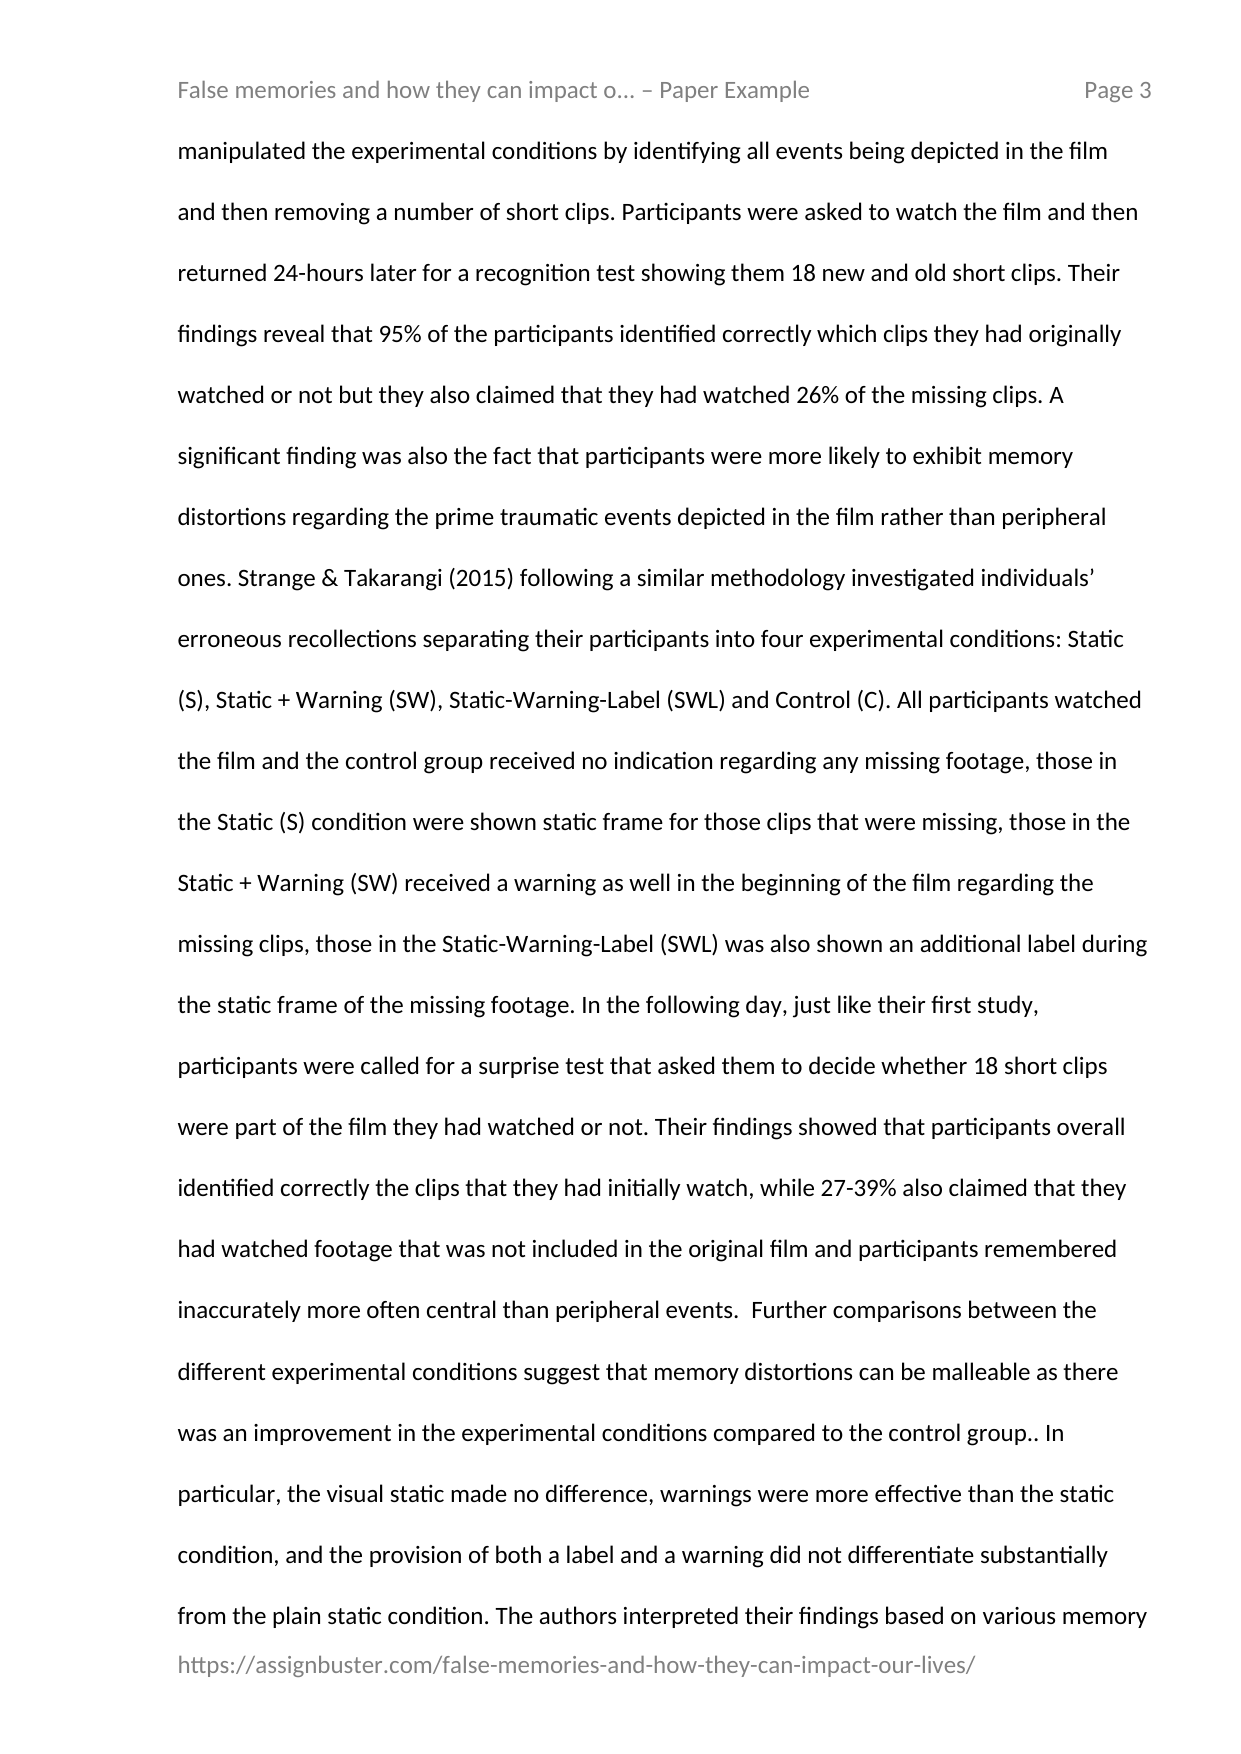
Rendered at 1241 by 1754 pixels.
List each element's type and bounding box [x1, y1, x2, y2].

text [177, 135, 1152, 1630]
